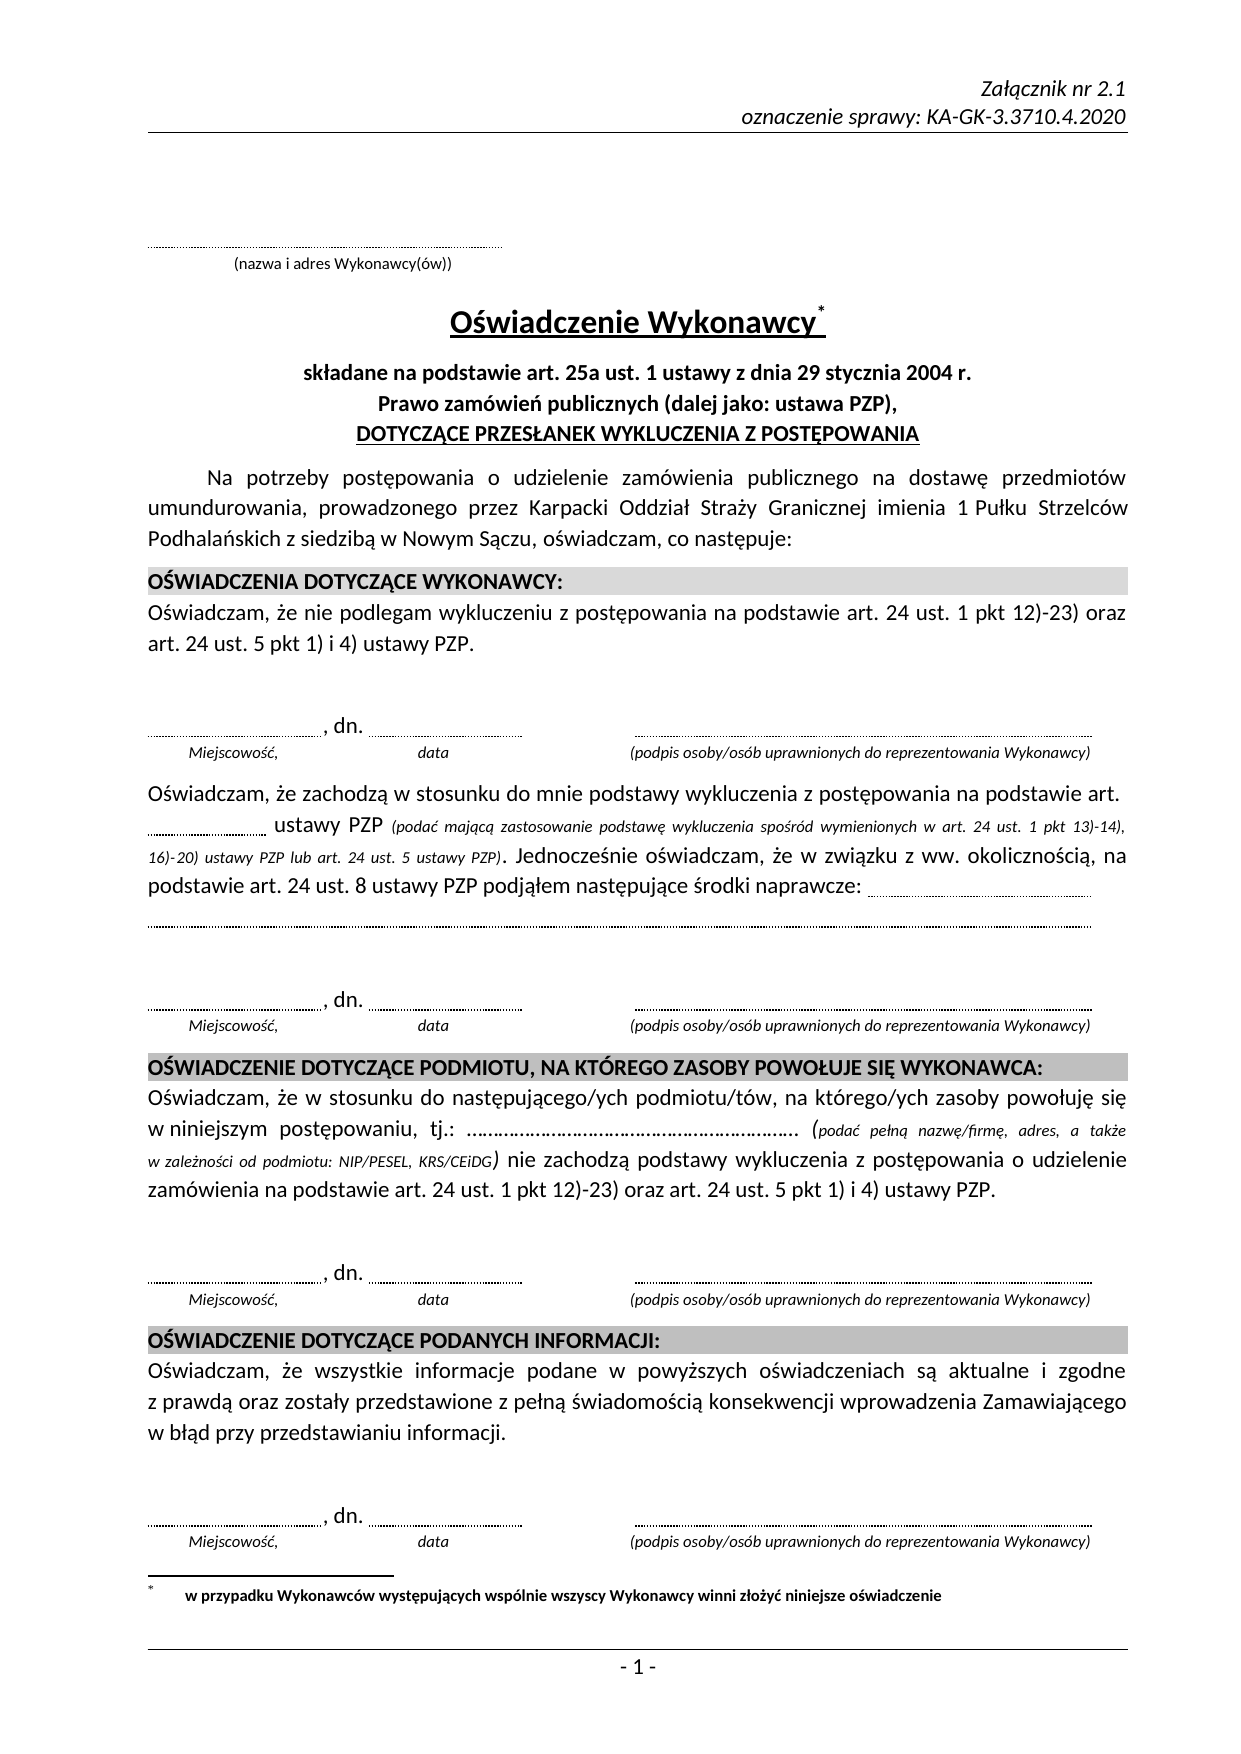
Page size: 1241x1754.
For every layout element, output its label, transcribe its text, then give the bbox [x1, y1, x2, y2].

text , dn. [148, 1258, 1128, 1286]
text Na potrzeby postępowania o udzielenie zamówienia publicznego na dostawę przedmiotów umundurowania, prowadzonego przez Karpacki Oddział Straży Granicznej imienia 1 Pułku Strzelców Podhalańskich z siedzibą w Nowym Sączu, oświadczam, co następuje: [148, 463, 1128, 552]
text DOTYCZĄCE PRZESŁANEK WYKLUCZENIA Z POSTĘPOWANIA [148, 419, 1128, 447]
list Miejscowość, data (podpis osoby/osób uprawnionych do reprezentowania Wykonawcy) [148, 1016, 1209, 1036]
text , dn. [148, 1501, 1128, 1529]
list Miejscowość, data (podpis osoby/osób uprawnionych do reprezentowania Wykonawcy) [148, 742, 1209, 763]
text Prawo zamówień publicznych (dalej jako: ustawa PZP), [148, 389, 1128, 417]
list Miejscowość, data (podpis osoby/osób uprawnionych do reprezentowania Wykonawcy) [148, 1289, 1209, 1309]
text Oświadczam, że zachodzą w stosunku do mnie podstawy wykluczenia z postępowania na podstawie art. ustawy PZP (podać mającą zastosowanie podstawę wykluczenia spośród wymienionych w art. 24 ust. 1 pkt 13)-14), 16)-20) ustawy PZP lub art. 24 ust. 5 ustawy PZP). Jednocześnie oświadczam, że w związku z ww. okolicznością, na podstawie art. 24 ust. 8 ustawy PZP podjąłem następujące środki naprawcze: [148, 779, 1128, 899]
text , dn. [148, 985, 1128, 1013]
text Oświadczenie Wykonawcy* [148, 301, 1128, 341]
text (nazwa i adres Wykonawcy(ów)) [148, 253, 538, 274]
text OŚWIADCZENIE DOTYCZĄCE PODANYCH INFORMACJI: [148, 1326, 1128, 1354]
text , dn. [148, 712, 1128, 740]
text Oświadczam, że nie podlegam wykluczeniu z postępowania na podstawie art. 24 ust. 1 pkt 12)-23) oraz art. 24 ust. 5 pkt 1) i 4) ustawy PZP. [148, 598, 1128, 657]
text składane na podstawie art. 25a ust. 1 ustawy z dnia 29 stycznia 2004 r. [148, 358, 1128, 386]
text Oświadczam, że w stosunku do następującego/ych podmiotu/tów, na którego/ych zasoby powołuję się w niniejszym postępowaniu, tj.: ……………………………………………………… (podać pełną nazwę/firmę, adres, a także w zależności od podmiotu: NIP/PESEL, KRS/CEiDG) nie zachodzą podstawy wykluczenia z postępowania o udzielenie zamówienia na podstawie art. 24 ust. 1 pkt 12)-23) oraz art. 24 ust. 5 pkt 1) i 4) ustawy PZP. [148, 1083, 1128, 1203]
text Oświadczam, że wszystkie informacje podane w powyższych oświadczeniach są aktualne i zgodne z prawdą oraz zostały przedstawione z pełną świadomością konsekwencji wprowadzenia Zamawiającego w błąd przy przedstawianiu informacji. [148, 1357, 1128, 1446]
list Miejscowość, data (podpis osoby/osób uprawnionych do reprezentowania Wykonawcy) [148, 1532, 1209, 1552]
text OŚWIADCZENIE DOTYCZĄCE PODMIOTU, NA KTÓREGO ZASOBY POWOŁUJE SIĘ WYKONAWCA: [148, 1053, 1128, 1081]
text OŚWIADCZENIA DOTYCZĄCE WYKONAWCY: [148, 567, 1128, 595]
